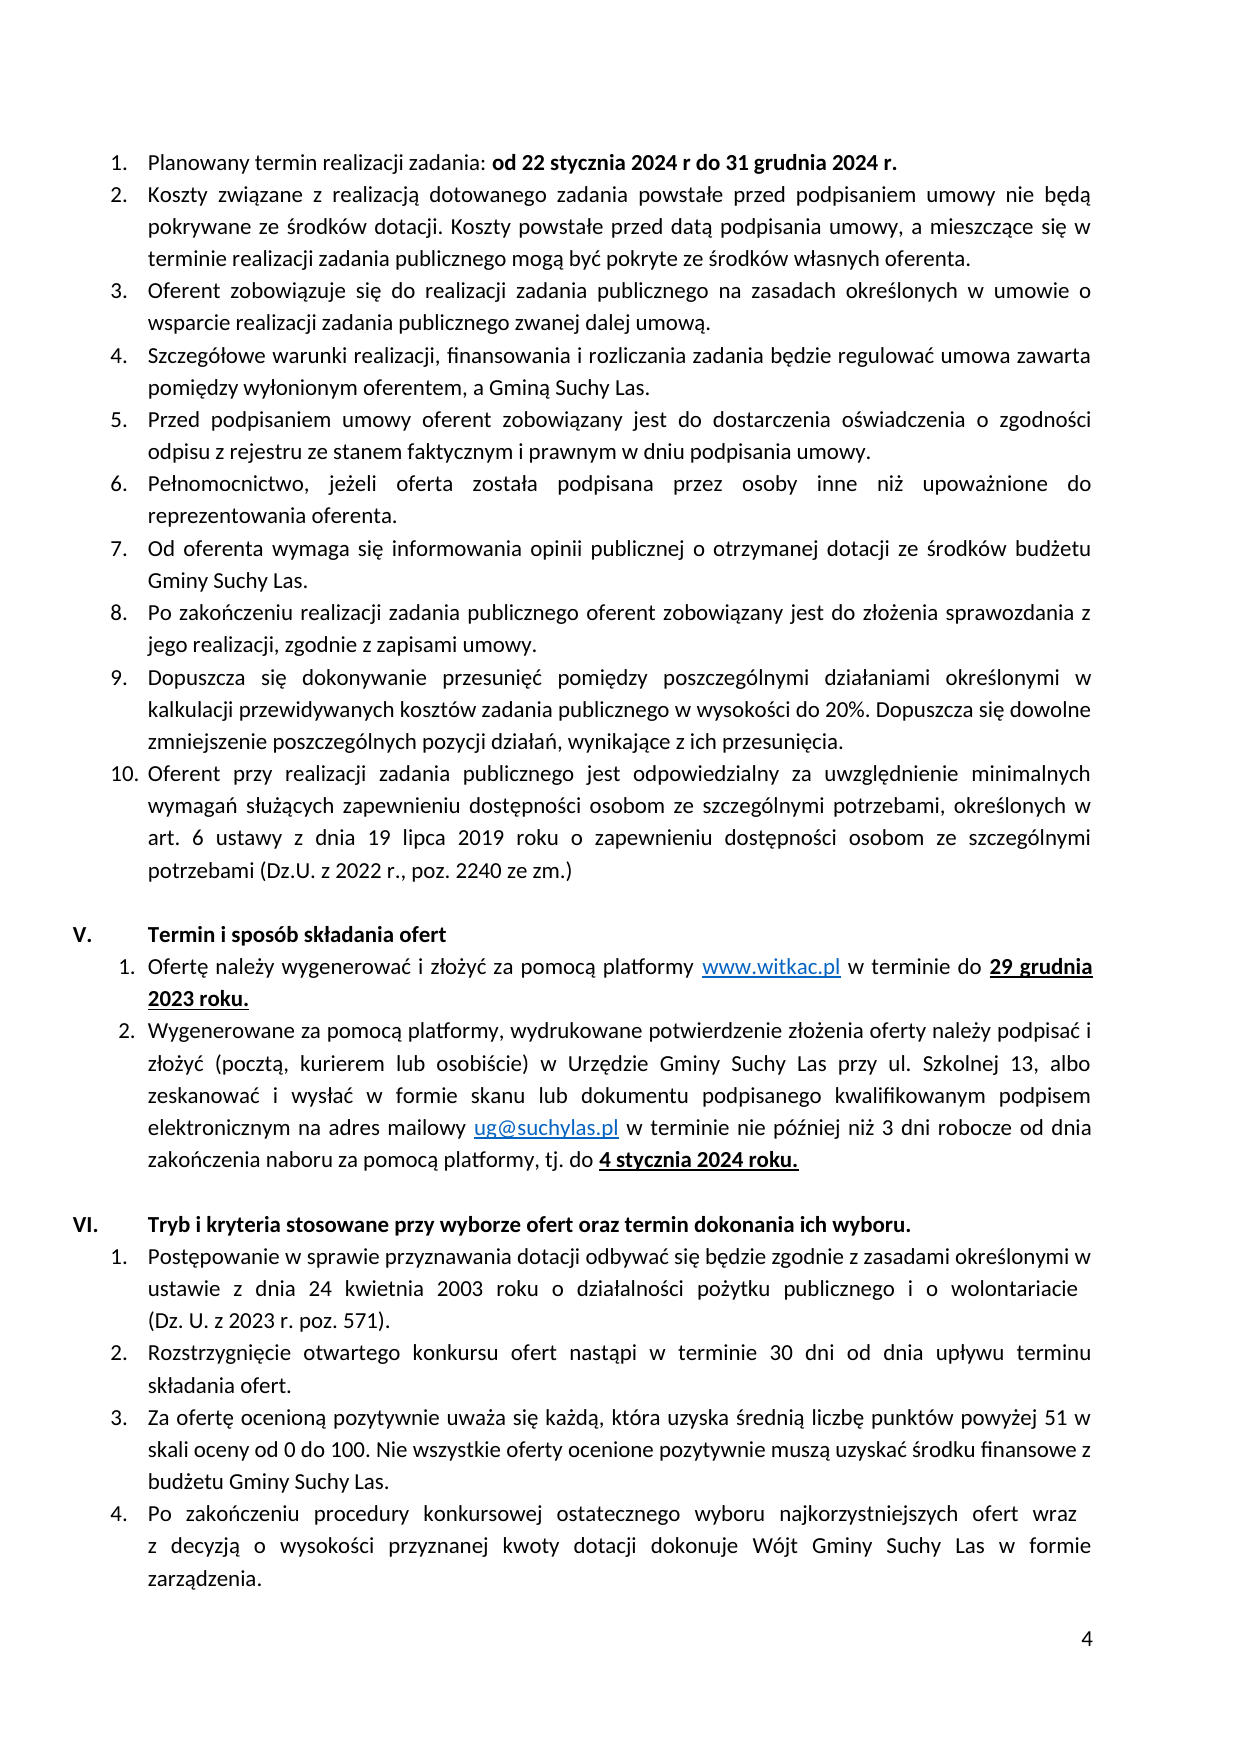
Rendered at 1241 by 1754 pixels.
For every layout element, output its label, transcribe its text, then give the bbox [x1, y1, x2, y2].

list Po zakończeniu procedury konkursowej ostatecznego wyboru najkorzystniejszych ofert wraz z decyzją o wysokości przyznanej kwoty dotacji dokonuje Wójt Gminy Suchy Las w formie zarządzenia. [110, 1499, 1093, 1592]
list Tryb i kryteria stosowane przy wyborze ofert oraz termin dokonania ich wyboru. [73, 1210, 1093, 1238]
list Za ofertę ocenioną pozytywnie uważa się każdą, która uzyska średnią liczbę punktów powyżej 51 w skali oceny od 0 do 100. Nie wszystkie oferty ocenione pozytywnie muszą uzyskać środku finansowe z budżetu Gminy Suchy Las. [110, 1403, 1093, 1495]
list Planowany termin realizacji zadania: od 22 stycznia 2024 r do 31 grudnia 2024 r. [110, 148, 1093, 176]
list Od oferenta wymaga się informowania opinii publicznej o otrzymanej dotacji ze środków budżetu Gminy Suchy Las. [110, 534, 1093, 594]
list Dopuszcza się dokonywanie przesunięć pomiędzy poszczególnymi działaniami określonymi w kalkulacji przewidywanych kosztów zadania publicznego w wysokości do 20%. Dopuszcza się dowolne zmniejszenie poszczególnych pozycji działań, wynikające z ich przesunięcia. [110, 663, 1093, 755]
list Oferent zobowiązuje się do realizacji zadania publicznego na zasadach określonych w umowie o wsparcie realizacji zadania publicznego zwanej dalej umową. [110, 276, 1093, 337]
list Postępowanie w sprawie przyznawania dotacji odbywać się będzie zgodnie z zasadami określonymi w ustawie z dnia 24 kwietnia 2003 roku o działalności pożytku publicznego i o wolontariacie (Dz. U. z 2023 r. poz. 571). [110, 1242, 1093, 1334]
list Oferent przy realizacji zadania publicznego jest odpowiedzialny za uwzględnienie minimalnych wymagań służących zapewnieniu dostępności osobom ze szczególnymi potrzebami, określonych w art. 6 ustawy z dnia 19 lipca 2019 roku o zapewnieniu dostępności osobom ze szczególnymi potrzebami (Dz.U. z 2022 r., poz. 2240 ze zm.) [110, 759, 1093, 884]
list Po zakończeniu realizacji zadania publicznego oferent zobowiązany jest do złożenia sprawozdania z jego realizacji, zgodnie z zapisami umowy. [110, 598, 1093, 658]
list Szczegółowe warunki realizacji, finansowania i rozliczania zadania będzie regulować umowa zawarta pomiędzy wyłonionym oferentem, a Gminą Suchy Las. [110, 341, 1093, 401]
list Ofertę należy wygenerować i złożyć za pomocą platformy www.witkac.pl w terminie do 29 grudnia 2023 roku. [118, 952, 1093, 1012]
list Rozstrzygnięcie otwartego konkursu ofert nastąpi w terminie 30 dni od dnia upływu terminu składania ofert. [110, 1338, 1093, 1399]
list Termin i sposób składania ofert [73, 920, 1093, 948]
list Przed podpisaniem umowy oferent zobowiązany jest do dostarczenia oświadczenia o zgodności odpisu z rejestru ze stanem faktycznym i prawnym w dniu podpisania umowy. [110, 405, 1093, 465]
list Pełnomocnictwo, jeżeli oferta została podpisana przez osoby inne niż upoważnione do reprezentowania oferenta. [110, 469, 1093, 530]
list Koszty związane z realizacją dotowanego zadania powstałe przed podpisaniem umowy nie będą pokrywane ze środków dotacji. Koszty powstałe przed datą podpisania umowy, a mieszczące się w terminie realizacji zadania publicznego mogą być pokryte ze środków własnych oferenta. [110, 180, 1093, 272]
list Wygenerowane za pomocą platformy, wydrukowane potwierdzenie złożenia oferty należy podpisać i złożyć (pocztą, kurierem lub osobiście) w Urzędzie Gminy Suchy Las przy ul. Szkolnej 13, albo zeskanować i wysłać w formie skanu lub dokumentu podpisanego kwalifikowanym podpisem elektronicznym na adres mailowy ug@suchylas.pl w terminie nie później niż 3 dni robocze od dnia zakończenia naboru za pomocą platformy, tj. do 4 stycznia 2024 roku. [118, 1017, 1093, 1173]
